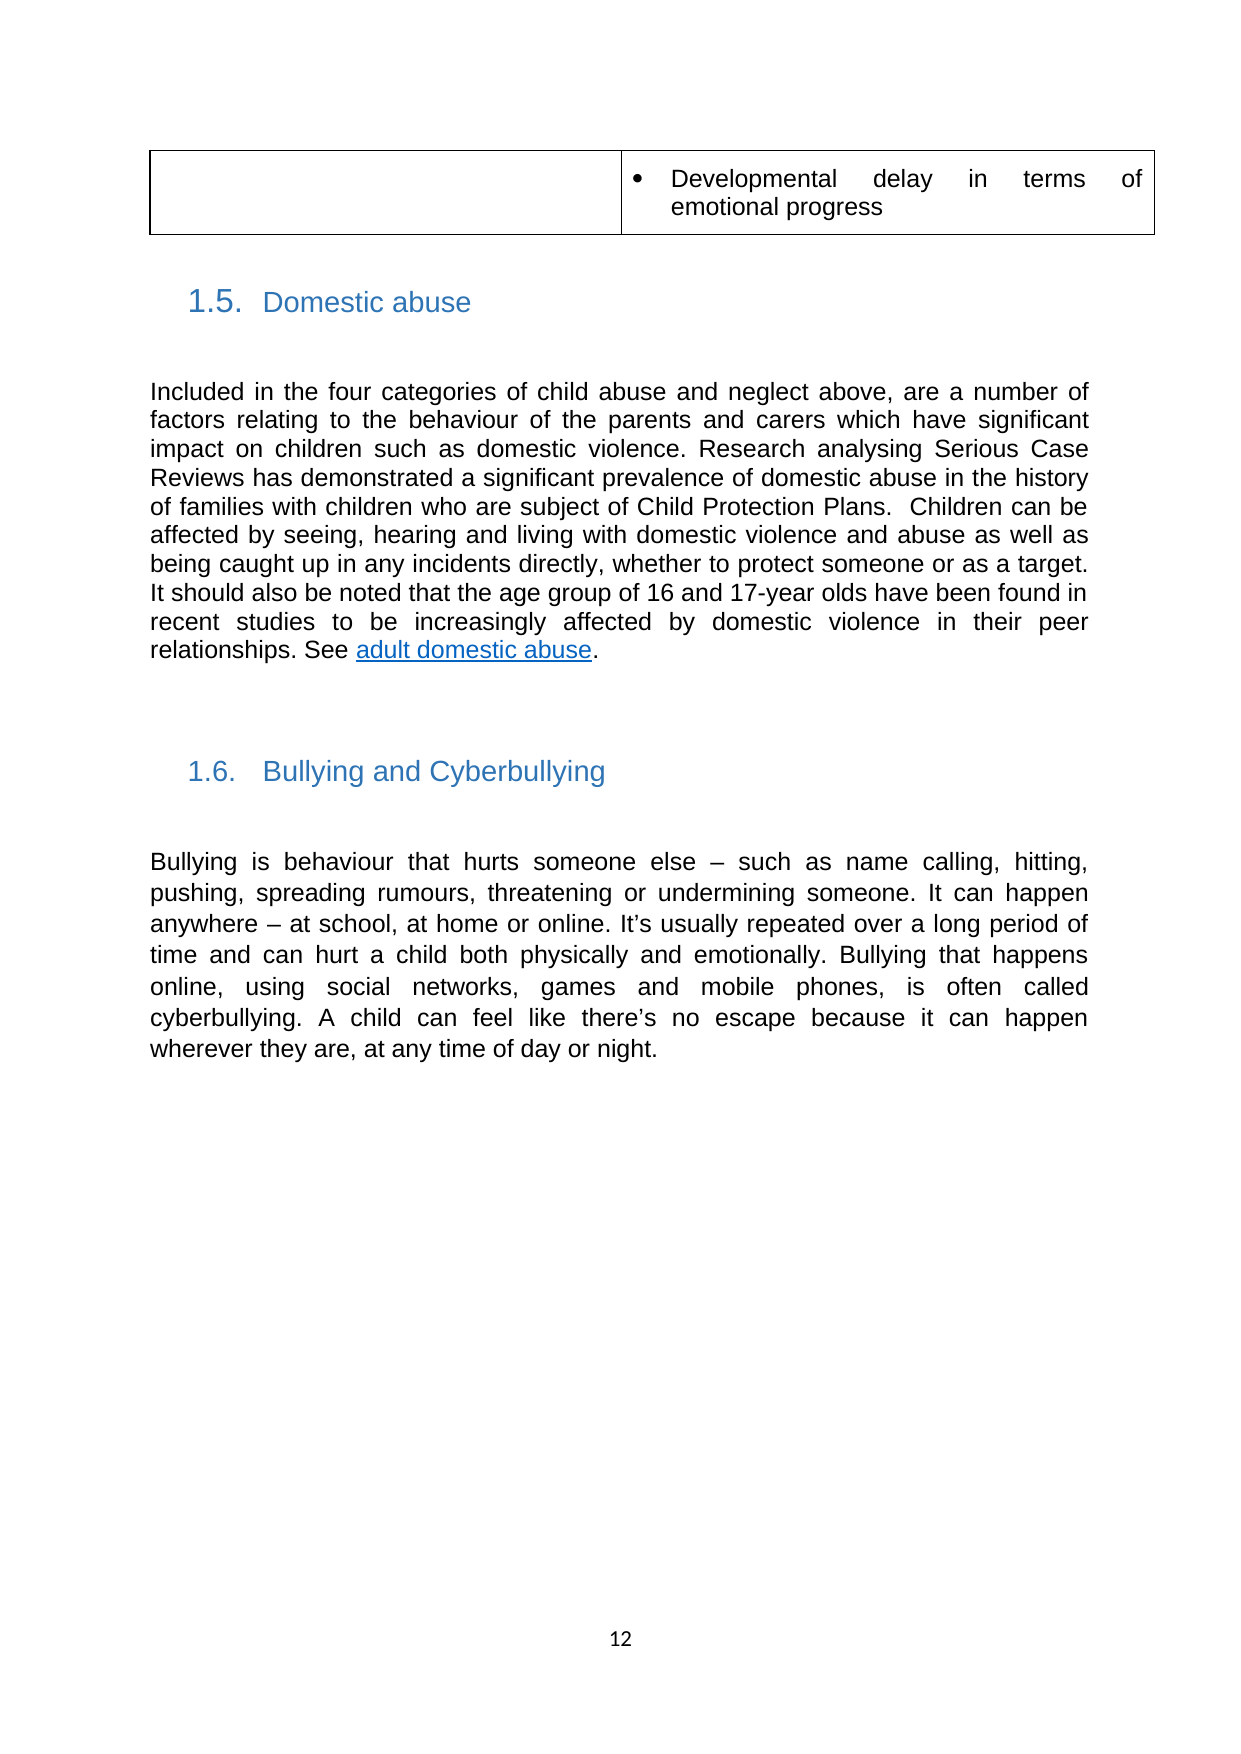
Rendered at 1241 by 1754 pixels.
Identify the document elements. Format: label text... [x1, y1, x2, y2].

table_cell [151, 151, 621, 234]
text Included in the four categories of child abuse and neglect above, are a number of factors relating to the behaviour of the parents and carers which have significant impact on children such as domestic violence. Research analysing Serious Case Reviews has demonstrated a significant prevalence of domestic abuse in the history of families with children who are subject of Child Protection Plans. Children can be affected by seeing, hearing and living with domestic violence and abuse as well as being caught up in any incidents directly, whether to protect someone or as a target. It should also be noted that the age group of 16 and 17-year olds have been found in recent studies to be increasingly affected by domestic violence in their peer relationships. See adult domestic abuse. [150, 377, 1090, 664]
subtitle Domestic abuse [187, 282, 1090, 320]
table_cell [622, 151, 1154, 234]
subtitle Bullying and Cyberbullying [187, 754, 1090, 788]
text Bullying is behaviour that hurts someone else – such as name calling, hitting, pushing, spreading rumours, threatening or undermining someone. It can happen anywhere – at school, at home or online. It’s usually repeated over a long period of time and can hurt a child both physically and emotionally. Bullying that happens online, using social networks, games and mobile phones, is often called cyberbullying. A child can feel like there’s no escape because it can happen wherever they are, at any time of day or night. [150, 847, 1090, 1062]
